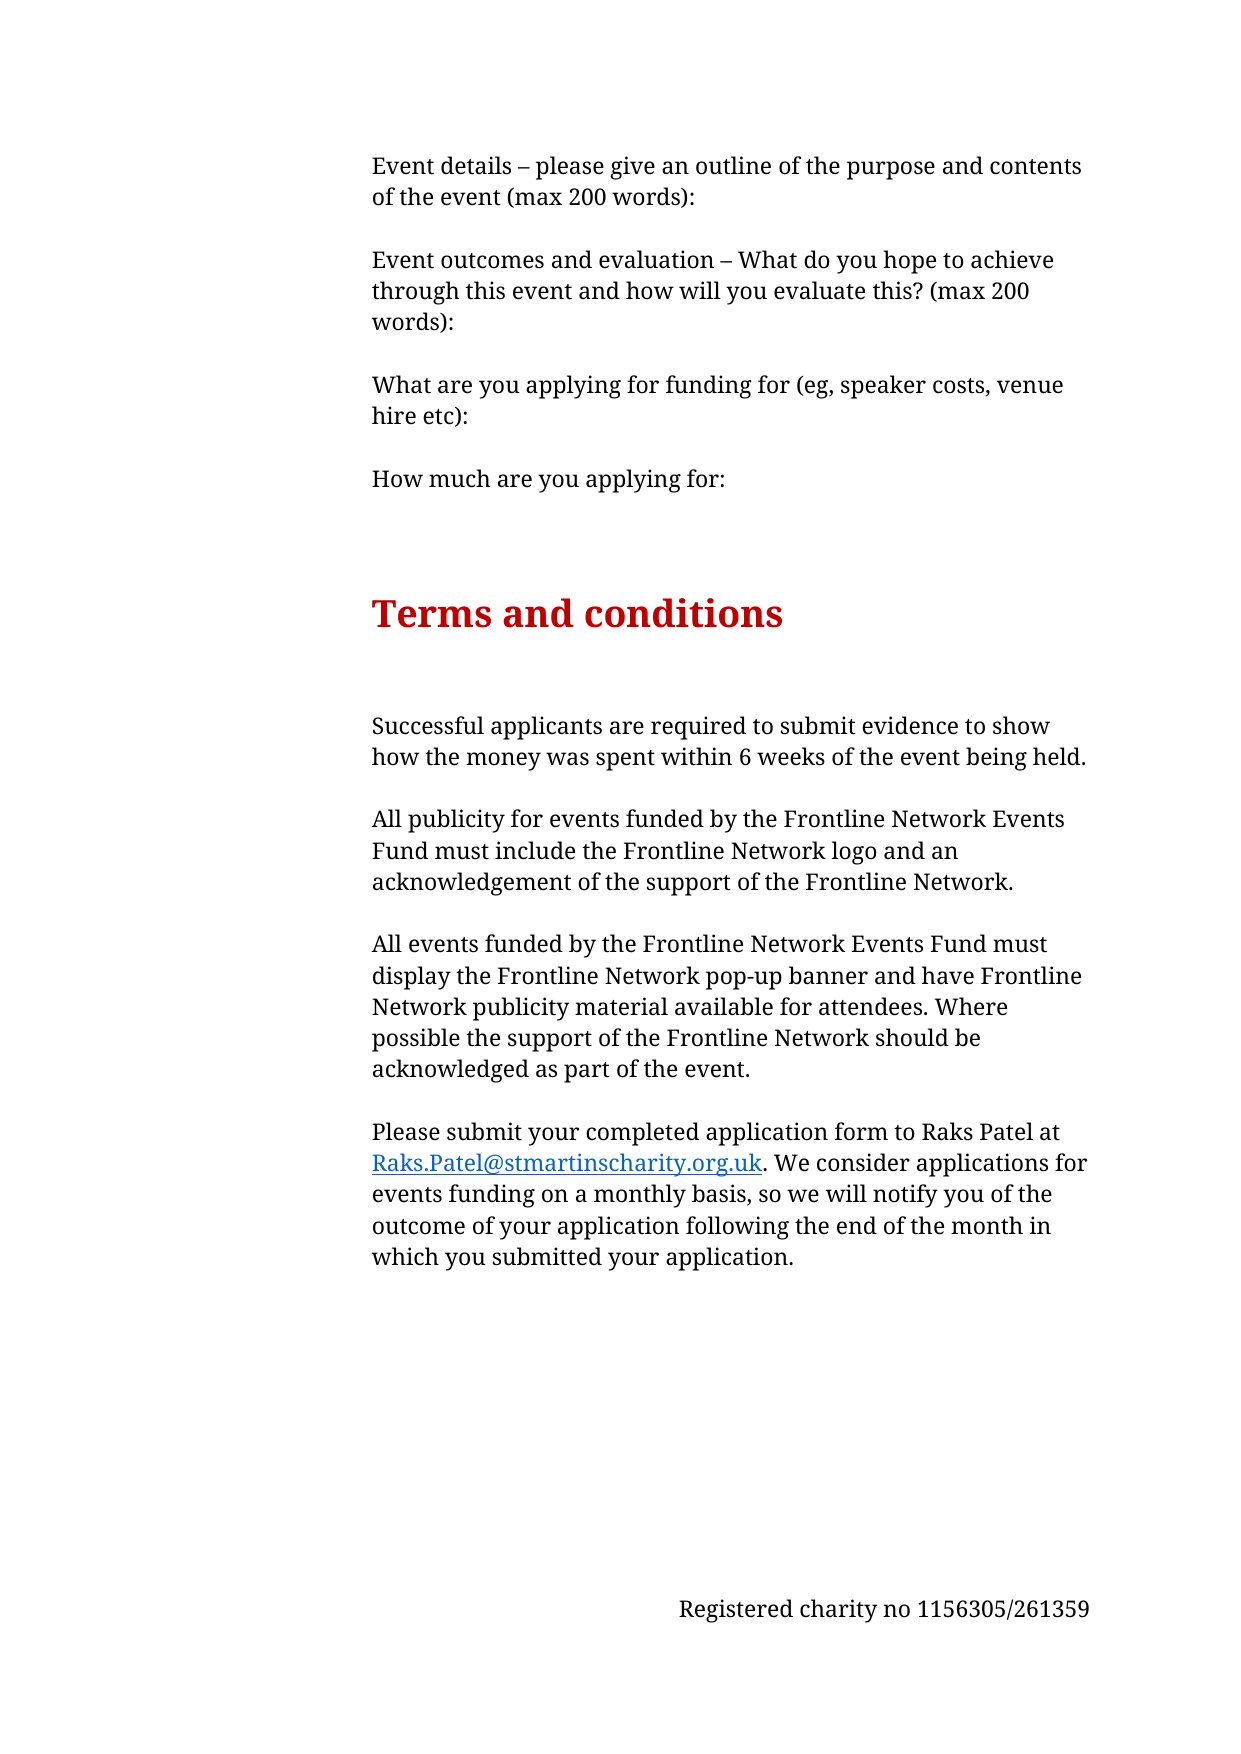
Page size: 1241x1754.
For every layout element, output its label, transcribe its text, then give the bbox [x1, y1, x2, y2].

text Successful applicants are required to submit evidence to show how the money was spent within 6 weeks of the event being held. [372, 710, 1090, 772]
text Terms and conditions [372, 587, 1090, 638]
text Please submit your completed application form to Raks Patel at Raks.Patel@stmartinscharity.org.uk. We consider applications for events funding on a monthly basis, so we will notify you of the outcome of your application following the end of the month in which you submitted your application. [372, 1116, 1090, 1272]
text All publicity for events funded by the Frontline Network Events Fund must include the Frontline Network logo and an acknowledgement of the support of the Frontline Network. [372, 803, 1090, 897]
text Event outcomes and evaluation – What do you hope to achieve through this event and how will you evaluate this? (max 200 words): [372, 244, 1090, 337]
text How much are you applying for: [372, 462, 1090, 494]
text What are you applying for funding for (eg, speaker costs, venue hire etc): [372, 369, 1090, 431]
text Event details – please give an outline of the purpose and contents of the event (max 200 words): [372, 150, 1090, 212]
text All events funded by the Frontline Network Events Fund must display the Frontline Network pop-up banner and have Frontline Network publicity material available for attendees. Where possible the support of the Frontline Network should be acknowledged as part of the event. [372, 928, 1090, 1085]
